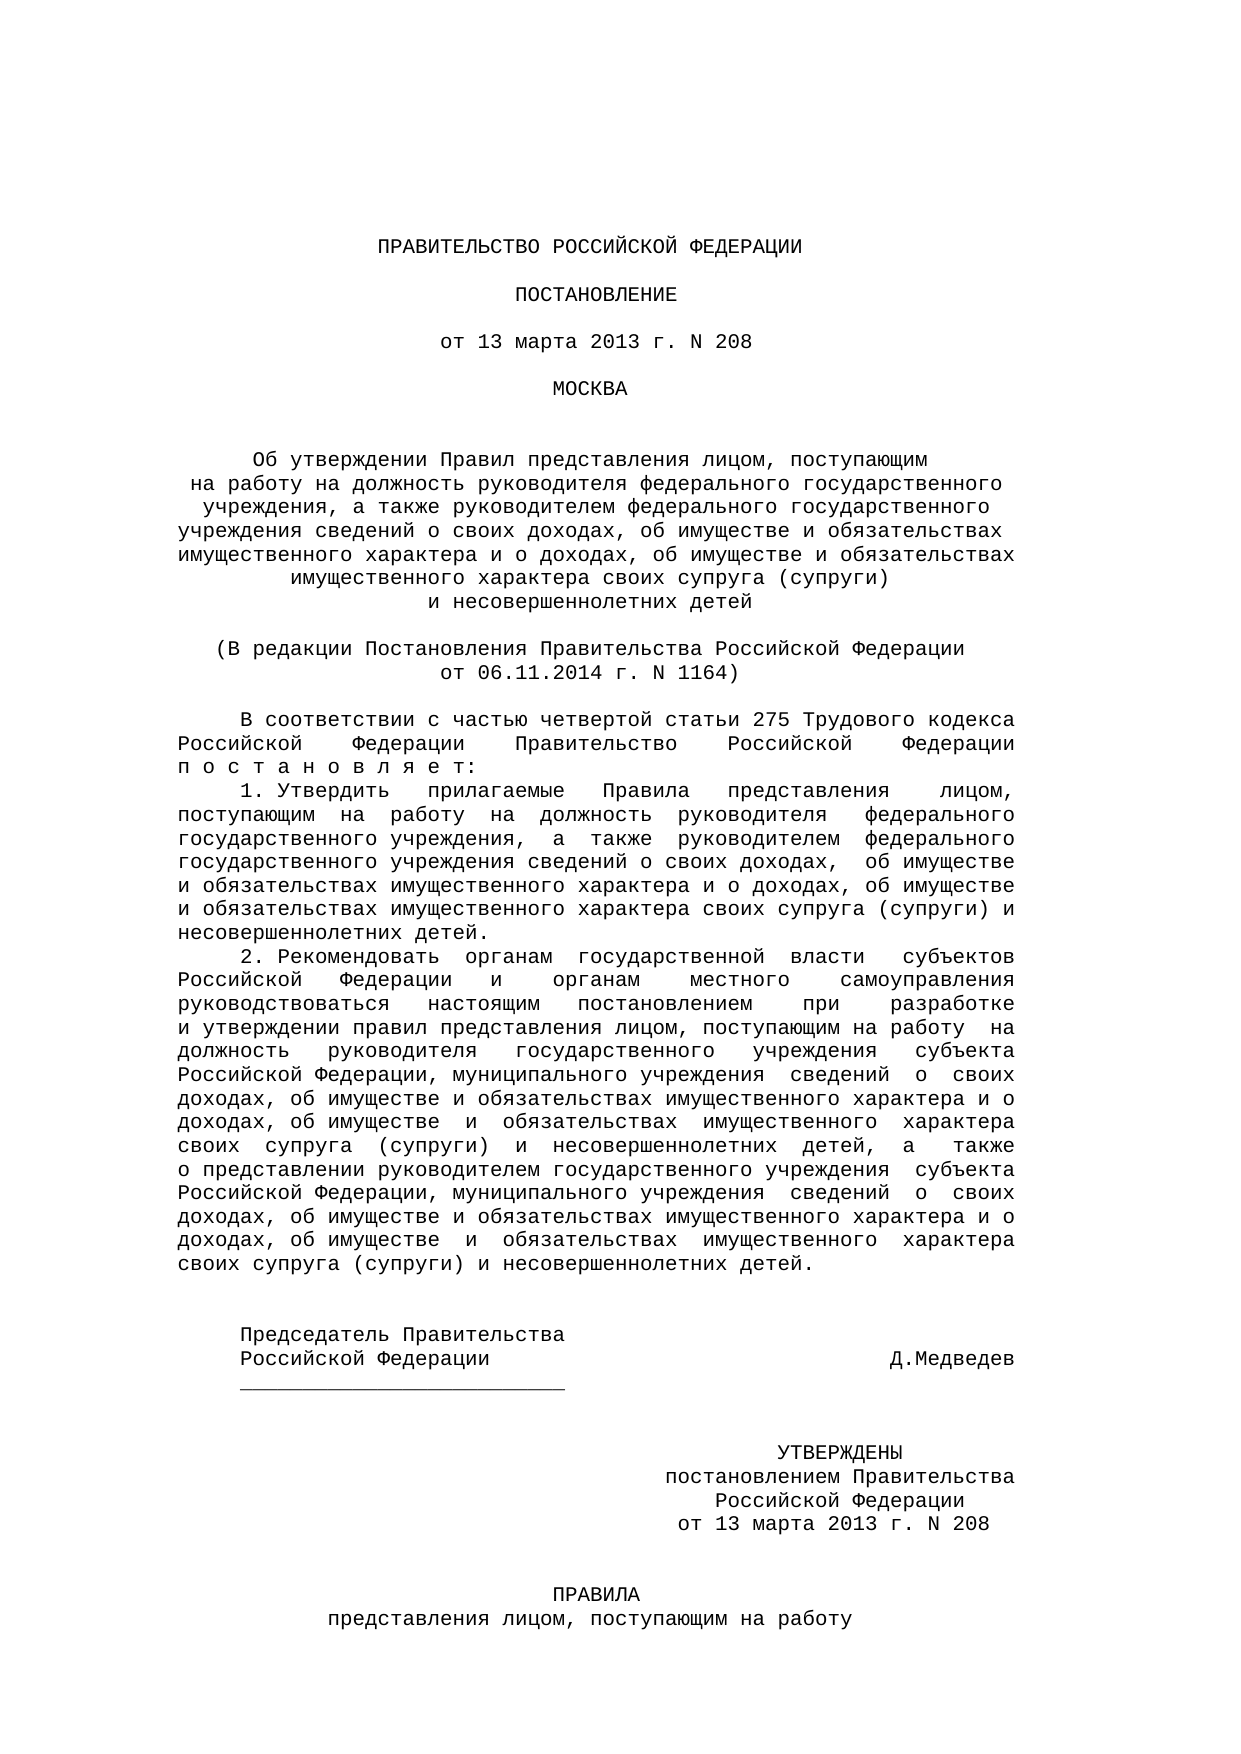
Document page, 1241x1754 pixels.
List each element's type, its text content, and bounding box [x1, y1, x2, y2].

text учреждения, а также руководителем федерального государственного [177, 496, 1152, 520]
text на работу на должность руководителя федерального государственного [177, 473, 1152, 496]
text МОСКВА [177, 378, 1152, 402]
text Российской Федерации, муниципального учреждения сведений о своих [177, 1064, 1152, 1088]
text от 13 марта 2013 г. N 208 [177, 331, 1152, 354]
text и обязательствах имущественного характера и о доходах, об имуществе [177, 875, 1152, 898]
text Российской Федерации и органам местного самоуправления [177, 969, 1152, 993]
text от 13 марта 2013 г. N 208 [177, 1513, 1152, 1537]
text ПРАВИЛА [177, 1584, 1152, 1608]
text поступающим на работу на должность руководителя федерального [177, 804, 1152, 827]
text учреждения сведений о своих доходах, об имуществе и обязательствах [177, 520, 1152, 544]
text и обязательствах имущественного характера своих супруга (супруги) и [177, 898, 1152, 922]
text несовершеннолетних детей. [177, 922, 1152, 946]
text от 06.11.2014 г. N 1164) [177, 662, 1152, 686]
text и утверждении правил представления лицом, поступающим на работу на [177, 1017, 1152, 1040]
text руководствоваться настоящим постановлением при разработке [177, 993, 1152, 1017]
text 1. Утвердить прилагаемые Правила представления лицом, [177, 780, 1152, 804]
text государственного учреждения сведений о своих доходах, об имуществе [177, 851, 1152, 875]
text Российской Федерации Д.Медведев [177, 1348, 1152, 1371]
text ПОСТАНОВЛЕНИЕ [177, 284, 1152, 307]
text доходах, об имуществе и обязательствах имущественного характера и о [177, 1088, 1152, 1111]
text п о с т а н о в л я е т: [177, 757, 1152, 780]
text постановлением Правительства [177, 1466, 1152, 1489]
text государственного учреждения, а также руководителем федерального [177, 827, 1152, 851]
text ПРАВИТЕЛЬСТВО РОССИЙСКОЙ ФЕДЕРАЦИИ [177, 236, 1152, 260]
text Российской Федерации [177, 1489, 1152, 1513]
text должность руководителя государственного учреждения субъекта [177, 1040, 1152, 1064]
text представления лицом, поступающим на работу [177, 1608, 1152, 1631]
text Российской Федерации Правительство Российской Федерации [177, 733, 1152, 757]
text имущественного характера и о доходах, об имуществе и обязательствах [177, 544, 1152, 567]
text доходах, об имуществе и обязательствах имущественного характера [177, 1229, 1152, 1253]
text УТВЕРЖДЕНЫ [177, 1442, 1152, 1466]
text доходах, об имуществе и обязательствах имущественного характера и о [177, 1206, 1152, 1229]
text Об утверждении Правил представления лицом, поступающим [177, 449, 1152, 473]
text Российской Федерации, муниципального учреждения сведений о своих [177, 1182, 1152, 1206]
text своих супруга (супруги) и несовершеннолетних детей, а также [177, 1135, 1152, 1158]
text доходах, об имуществе и обязательствах имущественного характера [177, 1111, 1152, 1135]
text имущественного характера своих супруга (супруги) [177, 567, 1152, 591]
text своих супруга (супруги) и несовершеннолетних детей. [177, 1253, 1152, 1277]
text 2. Рекомендовать органам государственной власти субъектов [177, 946, 1152, 969]
text В соответствии с частью четвертой статьи 275 Трудового кодекса [177, 709, 1152, 733]
text Председатель Правительства [177, 1324, 1152, 1348]
text __________________________ [177, 1371, 1152, 1395]
text и несовершеннолетних детей [177, 591, 1152, 615]
text (В редакции Постановления Правительства Российской Федерации [177, 638, 1152, 662]
text о представлении руководителем государственного учреждения субъекта [177, 1158, 1152, 1182]
